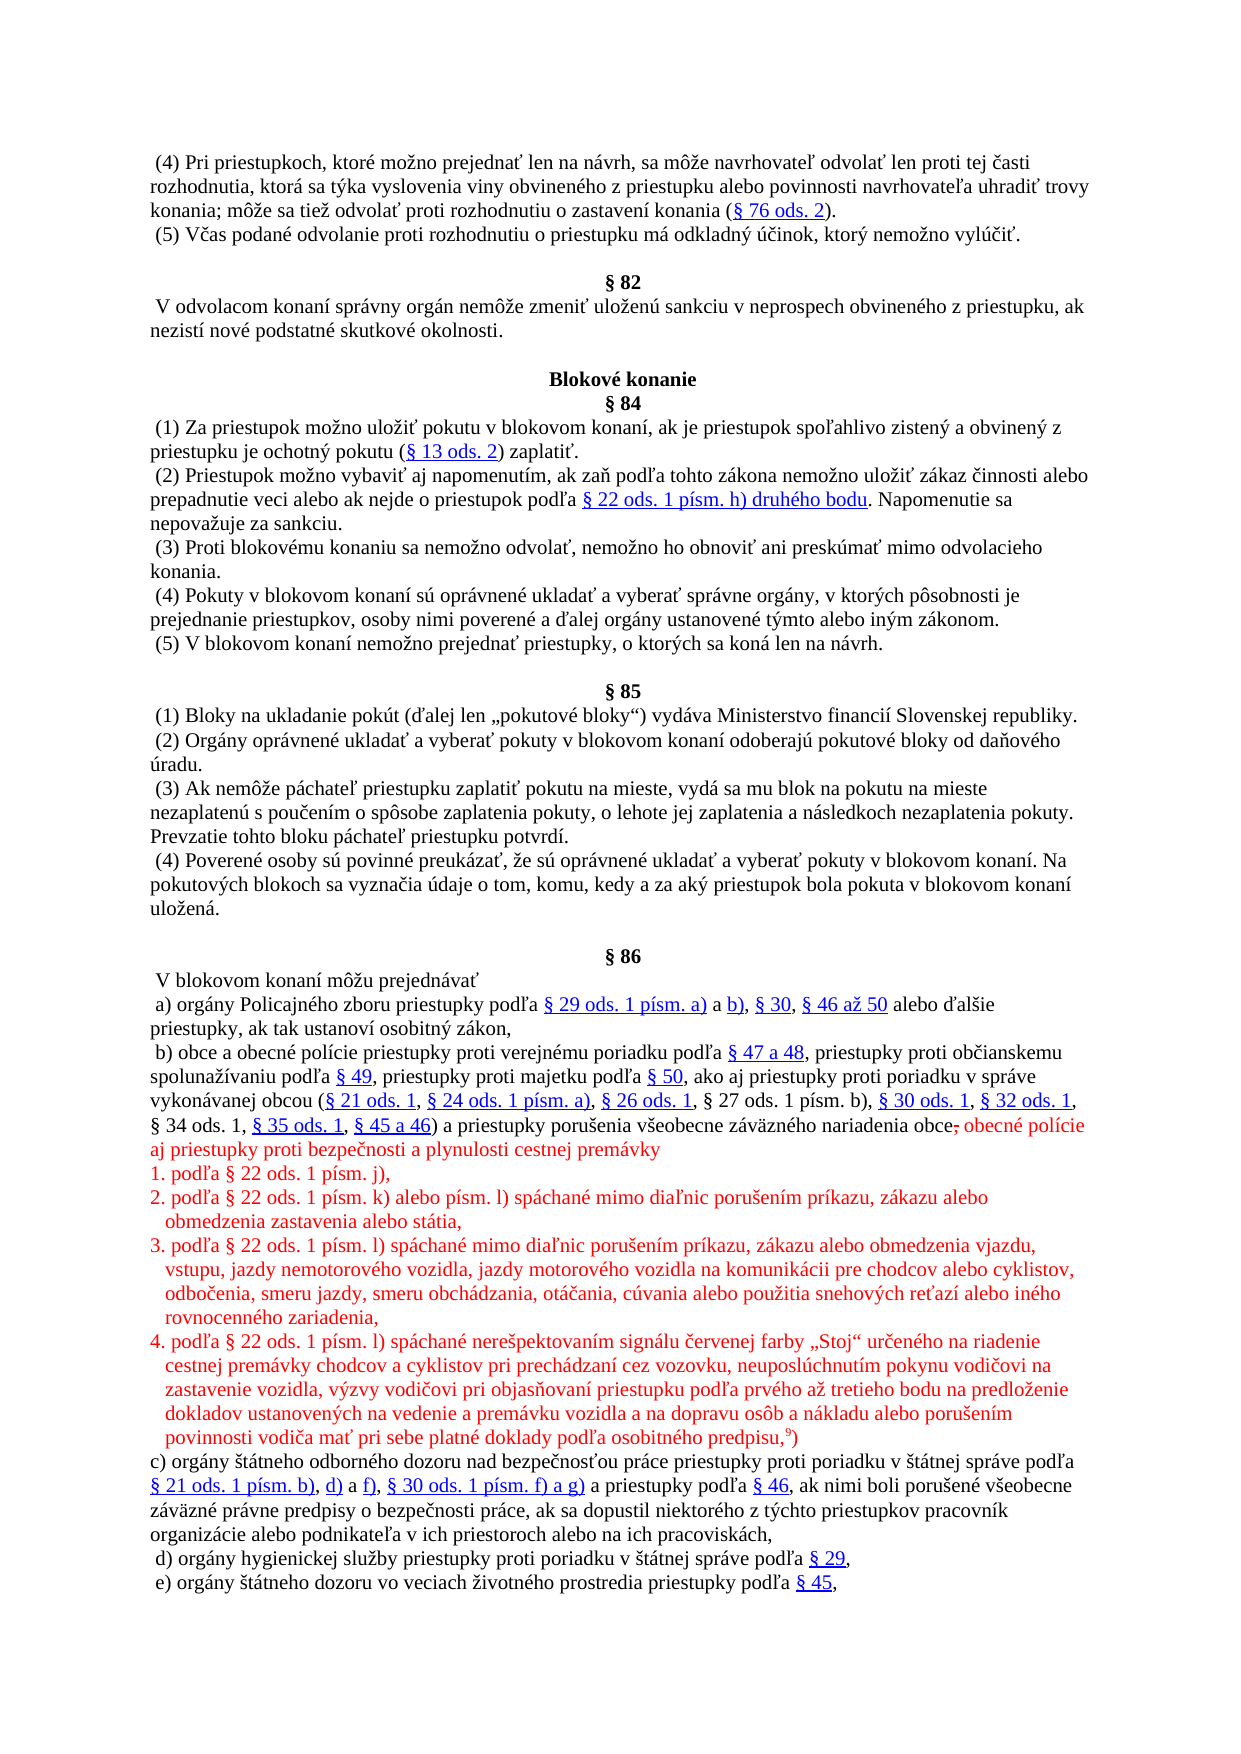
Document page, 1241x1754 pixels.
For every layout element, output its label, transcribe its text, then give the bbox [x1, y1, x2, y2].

text Blokové konanie [150, 367, 1090, 391]
text (5) Včas podané odvolanie proti rozhodnutiu o priestupku má odkladný účinok, ktorý nemožno vylúčiť. [150, 222, 1090, 246]
text c) orgány štátneho odborného dozoru nad bezpečnosťou práce priestupky proti poriadku v štátnej správe podľa § 21 ods. 1 písm. b), d) a f), § 30 ods. 1 písm. f) a g) a priestupky podľa § 46, ak nimi boli porušené všeobecne záväzné právne predpisy o bezpečnosti práce, ak sa dopustil niektorého z týchto priestupkov pracovník organizácie alebo podnikateľa v ich priestoroch alebo na ich pracoviskách, [150, 1449, 1090, 1546]
text (4) Pokuty v blokovom konaní sú oprávnené ukladať a vyberať správne orgány, v ktorých pôsobnosti je prejednanie priestupkov, osoby nimi poverené a ďalej orgány ustanovené týmto alebo iným zákonom. [150, 583, 1090, 631]
text (4) Poverené osoby sú povinné preukázať, že sú oprávnené ukladať a vyberať pokuty v blokovom konaní. Na pokutových blokoch sa vyznačia údaje o tom, komu, kedy a za aký priestupok bola pokuta v blokovom konaní uložená. [150, 848, 1090, 920]
text (2) Priestupok možno vybaviť aj napomenutím, ak zaň podľa tohto zákona nemožno uložiť zákaz činnosti alebo prepadnutie veci alebo ak nejde o priestupok podľa § 22 ods. 1 písm. h) druhého bodu. Napomenutie sa nepovažuje za sankciu. [150, 463, 1090, 535]
text 3. podľa § 22 ods. 1 písm. l) spáchané mimo diaľnic porušením príkazu, zákazu alebo obmedzenia vjazdu, vstupu, jazdy nemotorového vozidla, jazdy motorového vozidla na komunikácii pre chodcov alebo cyklistov, odbočenia, smeru jazdy, smeru obchádzania, otáčania, cúvania alebo použitia snehových reťazí alebo iného rovnocenného zariadenia, [150, 1233, 1090, 1329]
text (1) Za priestupok možno uložiť pokutu v blokovom konaní, ak je priestupok spoľahlivo zistený a obvinený z priestupku je ochotný pokutu (§ 13 ods. 2) zaplatiť. [150, 415, 1090, 463]
text d) orgány hygienickej služby priestupky proti poriadku v štátnej správe podľa § 29, [150, 1546, 1090, 1570]
text 4. podľa § 22 ods. 1 písm. l) spáchané nerešpektovaním signálu červenej farby „Stoj“ určeného na riadenie cestnej premávky chodcov a cyklistov pri prechádzaní cez vozovku, neuposlúchnutím pokynu vodičovi na zastavenie vozidla, výzvy vodičovi pri objasňovaní priestupku podľa prvého až tretieho bodu na predloženie dokladov ustanovených na vedenie a premávku vozidla a na dopravu osôb a nákladu alebo porušením povinnosti vodiča mať pri sebe platné doklady podľa osobitného predpisu,9) [150, 1329, 1090, 1449]
text V odvolacom konaní správny orgán nemôže zmeniť uloženú sankciu v neprospech obvineného z priestupku, ak nezistí nové podstatné skutkové okolnosti. [150, 294, 1090, 342]
text b) obce a obecné polície priestupky proti verejnému poriadku podľa § 47 a 48, priestupky proti občianskemu spolunažívaniu podľa § 49, priestupky proti majetku podľa § 50, ako aj priestupky proti poriadku v správe vykonávanej obcou (§ 21 ods. 1, § 24 ods. 1 písm. a), § 26 ods. 1, § 27 ods. 1 písm. b), § 30 ods. 1, § 32 ods. 1, § 34 ods. 1, § 35 ods. 1, § 45 a 46) a priestupky porušenia všeobecne záväzného nariadenia obce, obecné polície aj priestupky proti bezpečnosti a plynulosti cestnej premávky [150, 1040, 1090, 1161]
text § 86 [150, 944, 1090, 968]
text 1. podľa § 22 ods. 1 písm. j), [150, 1161, 1090, 1185]
text § 85 [150, 679, 1090, 703]
text e) orgány štátneho dozoru vo veciach životného prostredia priestupky podľa § 45, [150, 1570, 1090, 1594]
text (1) Bloky na ukladanie pokút (ďalej len „pokutové bloky“) vydáva Ministerstvo financií Slovenskej republiky. [150, 703, 1090, 727]
text (5) V blokovom konaní nemožno prejednať priestupky, o ktorých sa koná len na návrh. [150, 631, 1090, 655]
text § 84 [150, 391, 1090, 415]
text 2. podľa § 22 ods. 1 písm. k) alebo písm. l) spáchané mimo diaľnic porušením príkazu, zákazu alebo obmedzenia zastavenia alebo státia, [150, 1185, 1090, 1233]
text (3) Ak nemôže páchateľ priestupku zaplatiť pokutu na mieste, vydá sa mu blok na pokutu na mieste nezaplatenú s poučením o spôsobe zaplatenia pokuty, o lehote jej zaplatenia a následkoch nezaplatenia pokuty. Prevzatie tohto bloku páchateľ priestupku potvrdí. [150, 776, 1090, 848]
text (3) Proti blokovému konaniu sa nemožno odvolať, nemožno ho obnoviť ani preskúmať mimo odvolacieho konania. [150, 535, 1090, 583]
text § 82 [150, 270, 1090, 294]
text V blokovom konaní môžu prejednávať [150, 968, 1090, 992]
text (4) Pri priestupkoch, ktoré možno prejednať len na návrh, sa môže navrhovateľ odvolať len proti tej časti rozhodnutia, ktorá sa týka vyslovenia viny obvineného z priestupku alebo povinnosti navrhovateľa uhradiť trovy konania; môže sa tiež odvolať proti rozhodnutiu o zastavení konania (§ 76 ods. 2). [150, 150, 1090, 222]
text a) orgány Policajného zboru priestupky podľa § 29 ods. 1 písm. a) a b), § 30, § 46 až 50 alebo ďalšie priestupky, ak tak ustanoví osobitný zákon, [150, 992, 1090, 1040]
text (2) Orgány oprávnené ukladať a vyberať pokuty v blokovom konaní odoberajú pokutové bloky od daňového úradu. [150, 727, 1090, 776]
